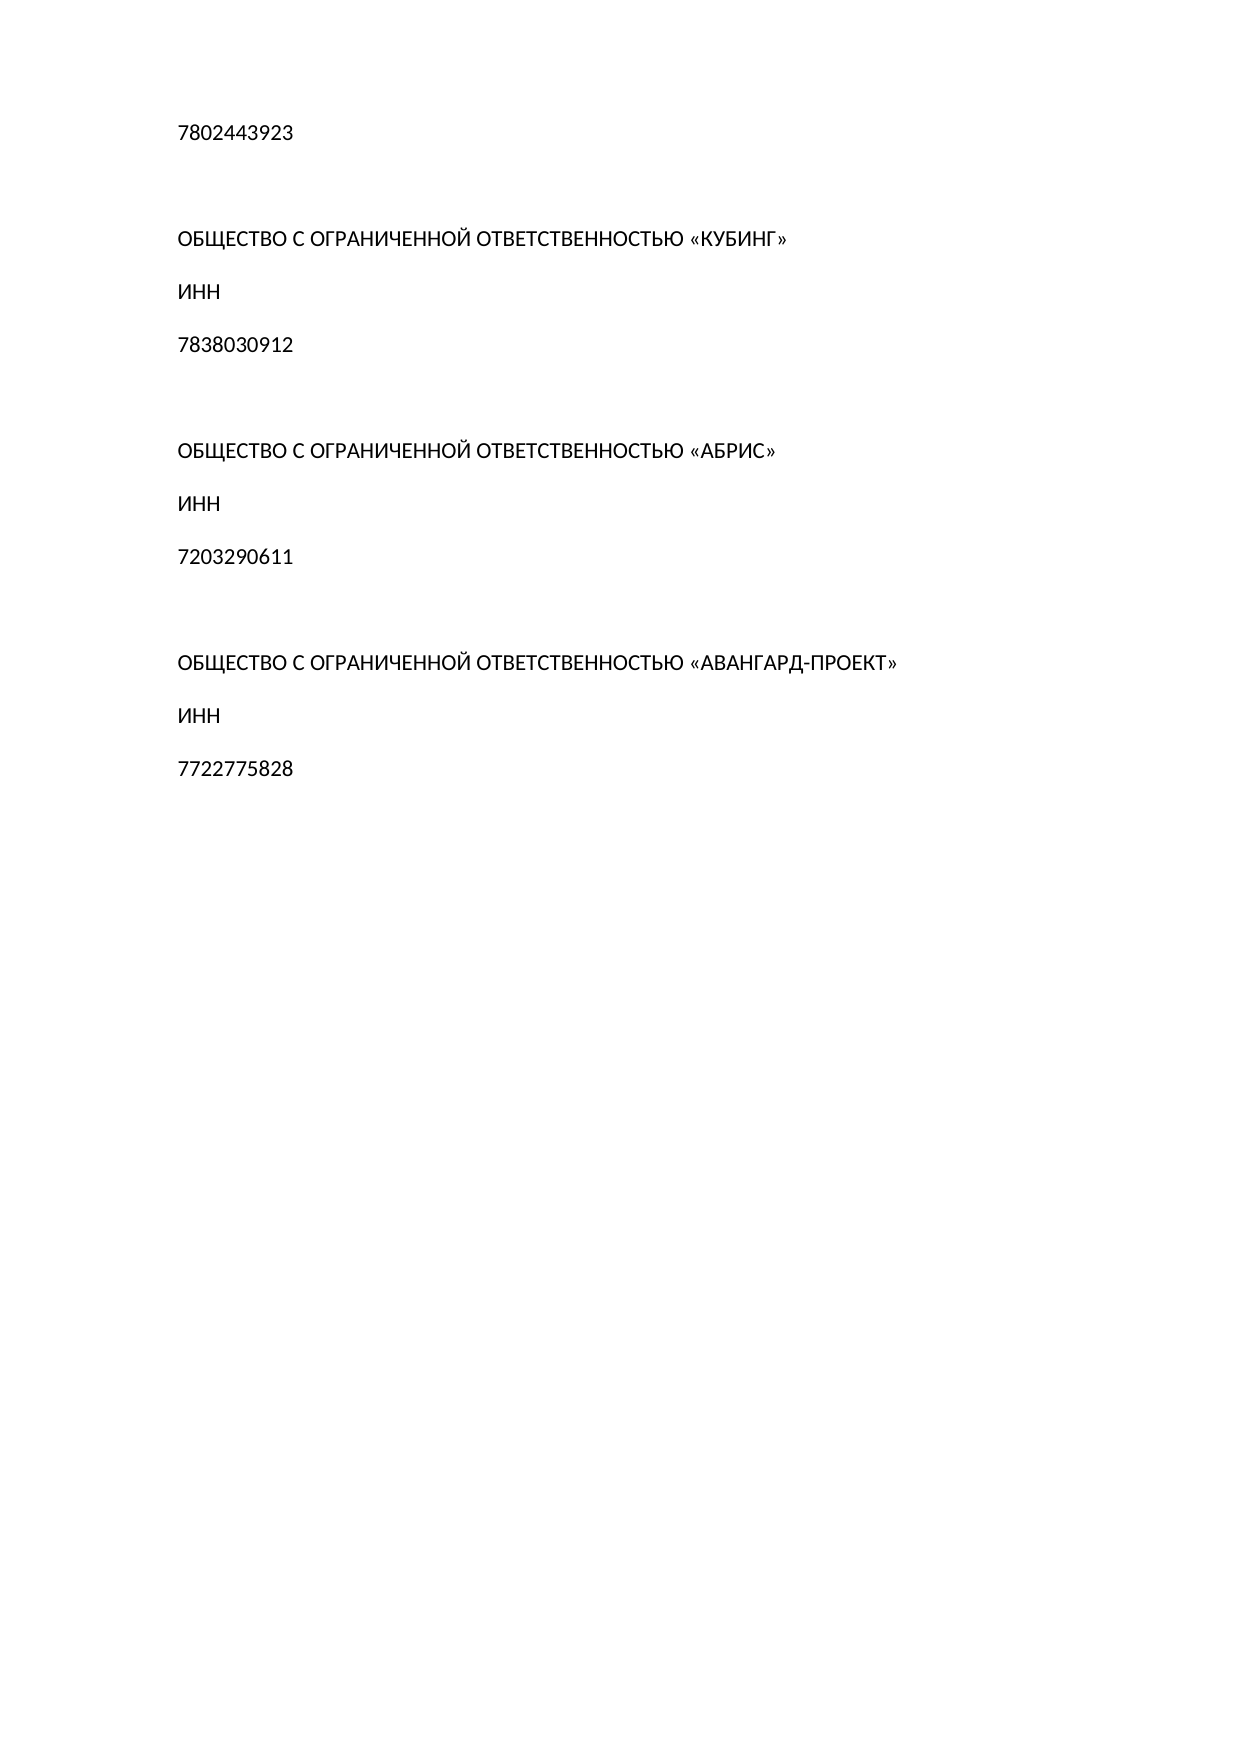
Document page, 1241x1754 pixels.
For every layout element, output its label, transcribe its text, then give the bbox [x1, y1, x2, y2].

text ОБЩЕСТВО С ОГРАНИЧЕННОЙ ОТВЕТСТВЕННОСТЬЮ «АБРИС» [177, 436, 1152, 464]
text ОБЩЕСТВО С ОГРАНИЧЕННОЙ ОТВЕТСТВЕННОСТЬЮ «КУБИНГ» [177, 224, 1152, 252]
text 7802443923 [177, 118, 1152, 146]
text 7722775828 [177, 754, 1152, 782]
text ИНН [177, 701, 1152, 729]
text 7203290611 [177, 542, 1152, 570]
text ИНН [177, 489, 1152, 517]
text ОБЩЕСТВО С ОГРАНИЧЕННОЙ ОТВЕТСТВЕННОСТЬЮ «АВАНГАРД-ПРОЕКТ» [177, 648, 1152, 676]
text ИНН [177, 277, 1152, 305]
text 7838030912 [177, 330, 1152, 358]
